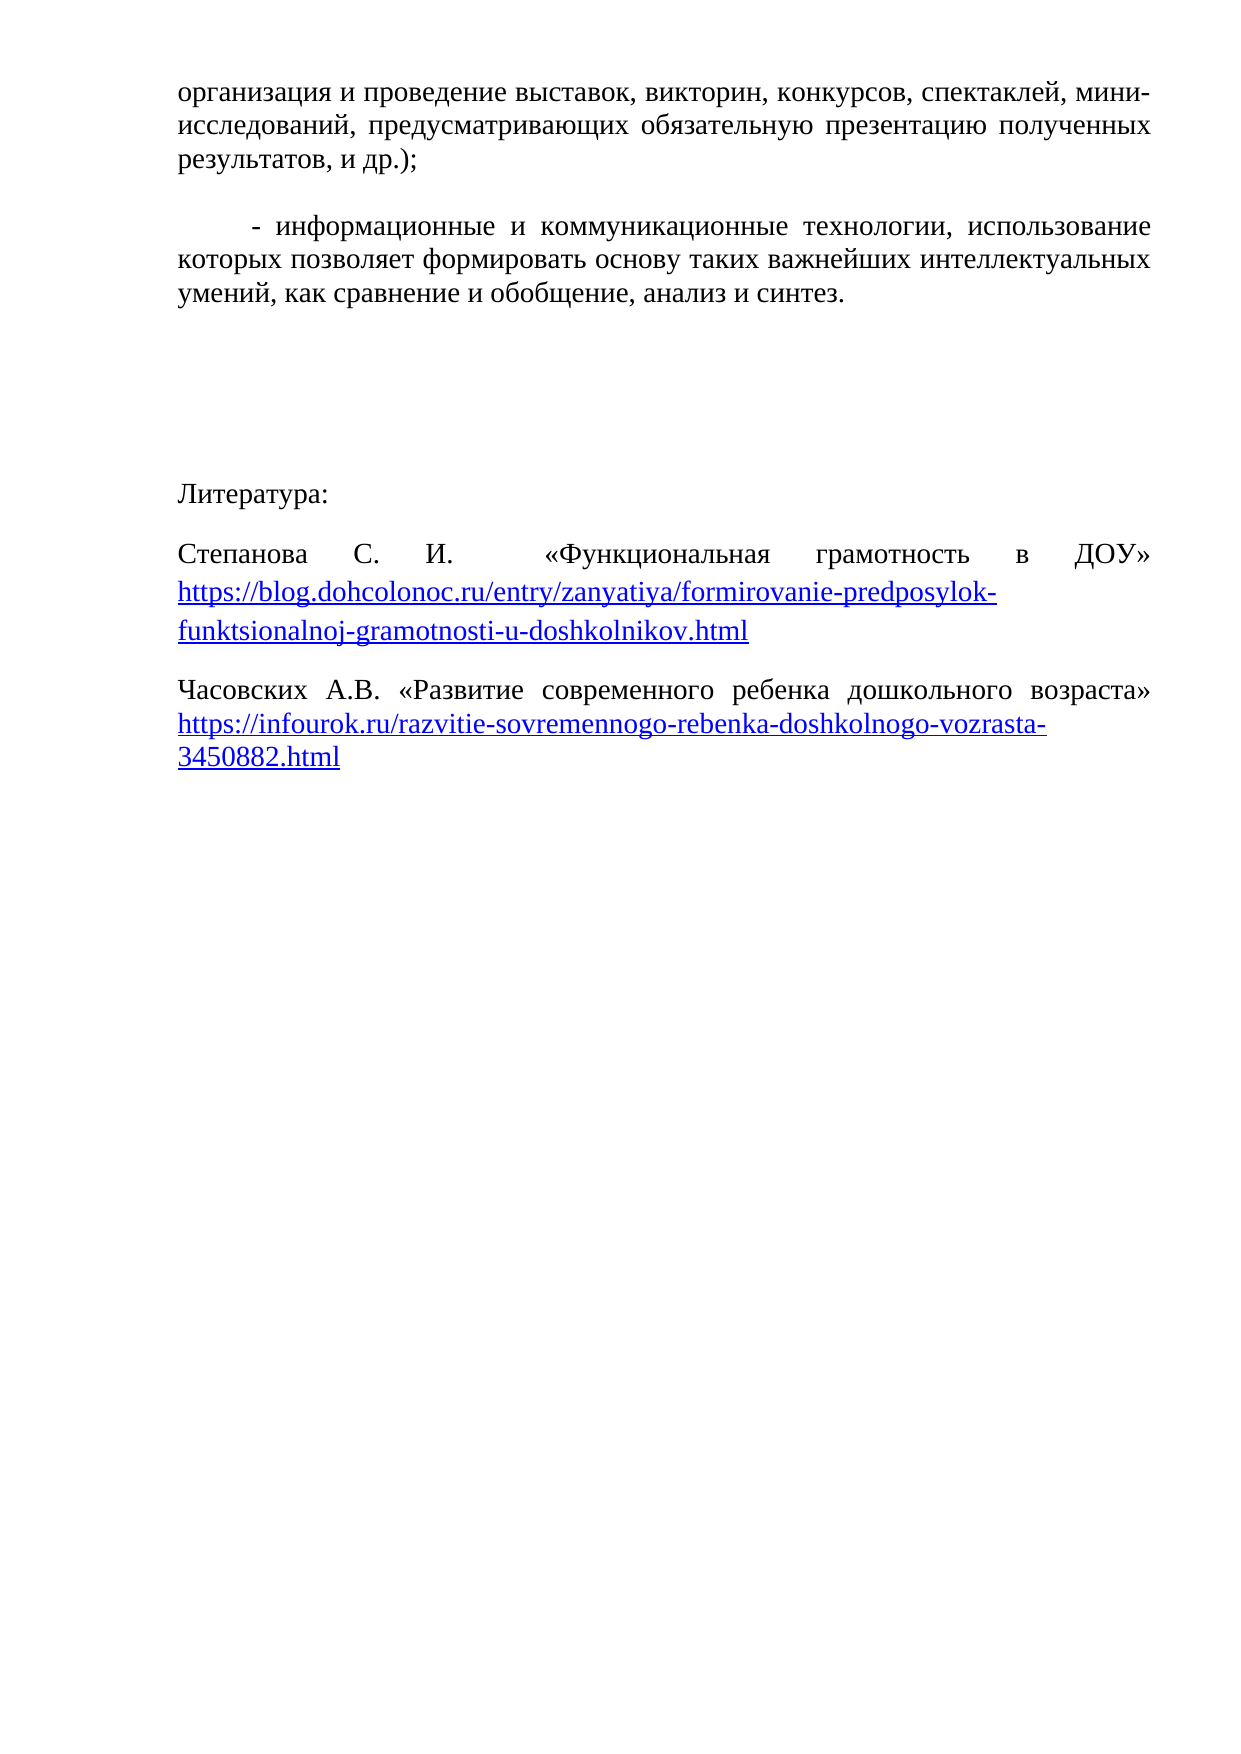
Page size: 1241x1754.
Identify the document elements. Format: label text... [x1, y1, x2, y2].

text - информационные и коммуникационные технологии, использование которых позволяет формировать основу таких важнейших интеллектуальных умений, как сравнение и обобщение, анализ и синтез. [177, 208, 1152, 309]
text Литература: [177, 476, 1152, 510]
text Часовских А.В. «Развитие современного ребенка дошкольного возраста» https://infourok.ru/razvitie-sovremennogo-rebenka-doshkolnogo-vozrasta-3450882.html [177, 672, 1152, 773]
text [177, 74, 1152, 174]
text Степанова С. И. «Функциональная грамотность в ДОУ» https://blog.dohcolonoc.ru/entry/zanyatiya/formirovanie-predposylok-funktsionalnoj-gramotnosti-u-doshkolnikov.html [177, 536, 1152, 646]
